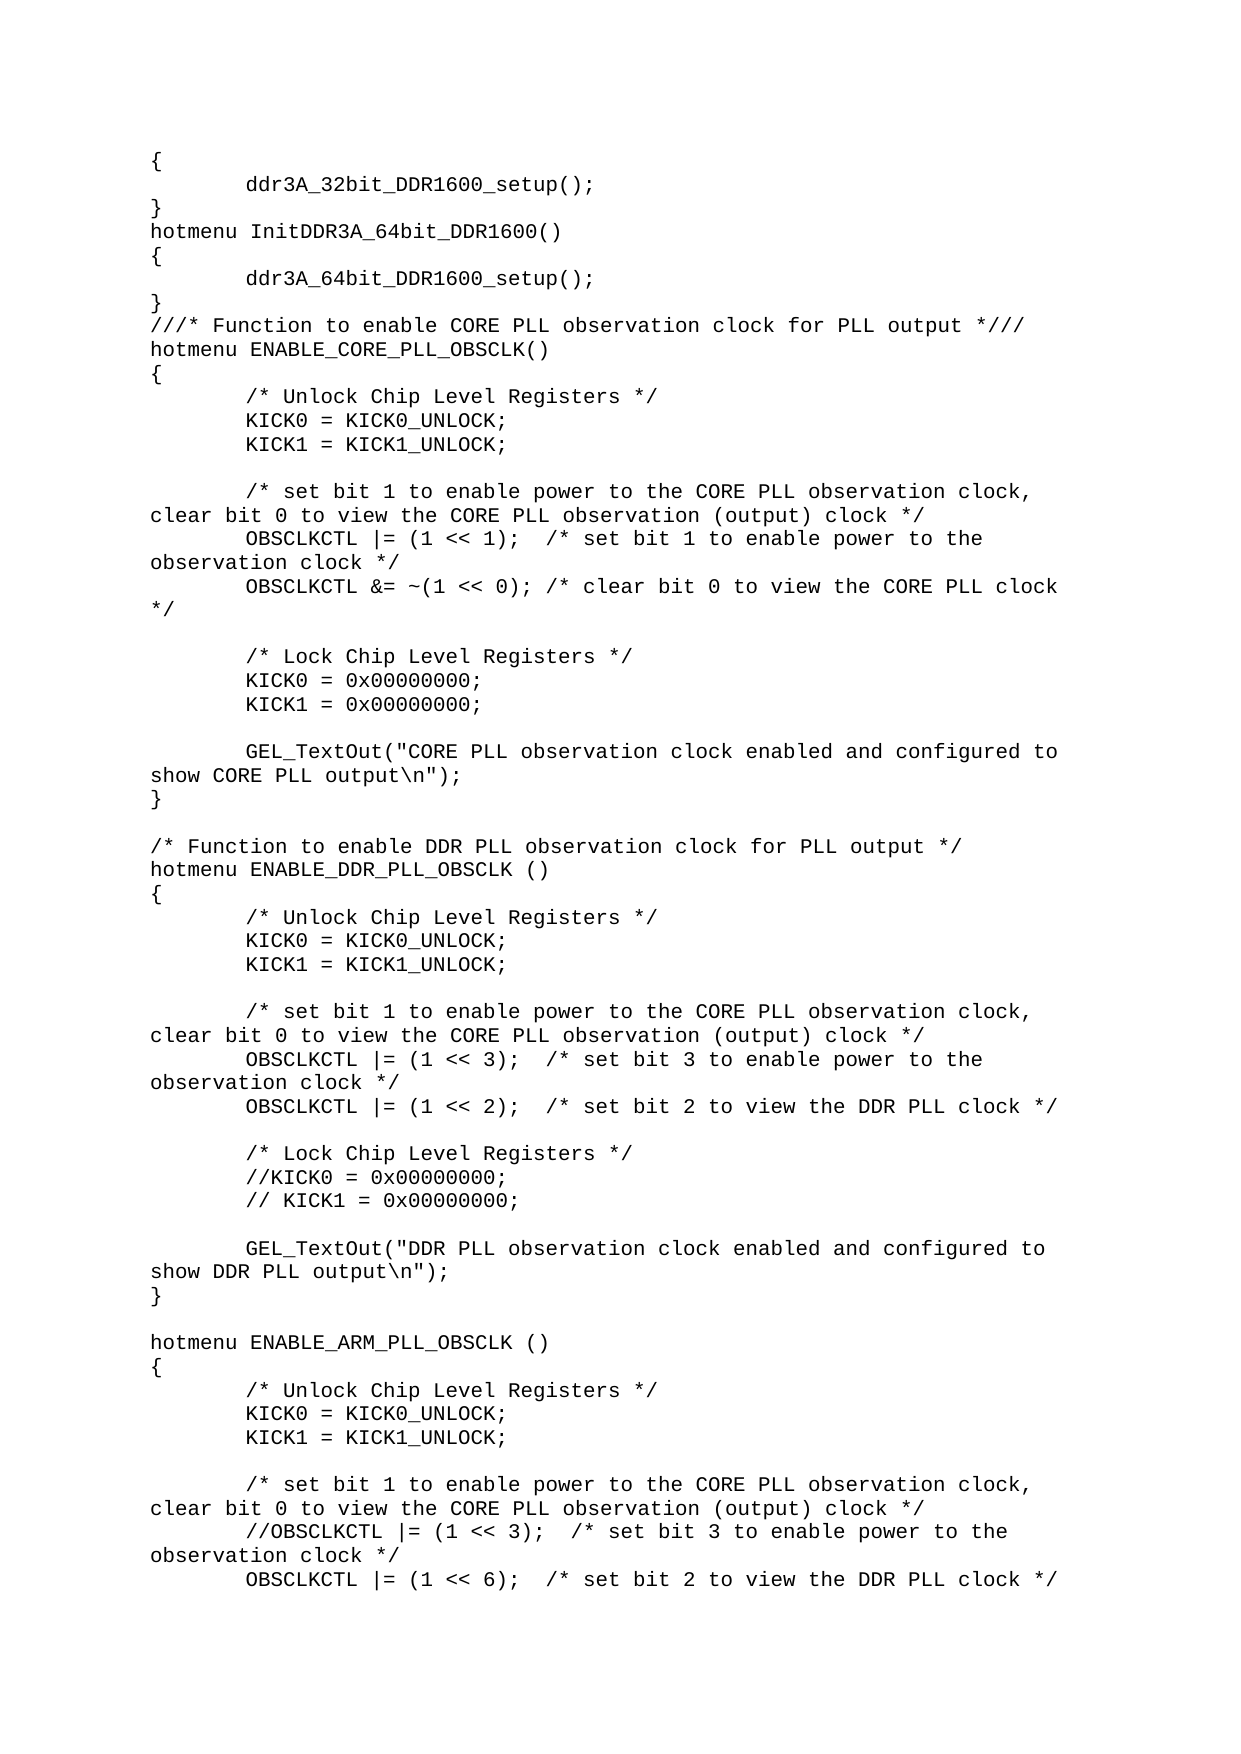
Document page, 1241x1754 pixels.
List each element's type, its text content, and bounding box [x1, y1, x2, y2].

text /* set bit 1 to enable power to the CORE PLL observation clock, clear bit 0 to view the CORE PLL observation (output) clock */ [150, 1001, 1090, 1048]
text { [150, 244, 1090, 268]
text { [150, 150, 1090, 174]
text /* Unlock Chip Level Registers */ [150, 1379, 1090, 1403]
text /* Lock Chip Level Registers */ [150, 1143, 1090, 1167]
text { [150, 883, 1090, 907]
text KICK0 = KICK0_UNLOCK; [150, 410, 1090, 434]
text OBSCLKCTL |= (1 << 3); /* set bit 3 to enable power to the observation clock */ [150, 1048, 1090, 1096]
text KICK0 = KICK0_UNLOCK; [150, 930, 1090, 954]
text { [150, 363, 1090, 386]
text /* Function to enable DDR PLL observation clock for PLL output */ [150, 836, 1090, 859]
text OBSCLKCTL |= (1 << 6); /* set bit 2 to view the DDR PLL clock */ [150, 1569, 1090, 1592]
text ///* Function to enable CORE PLL observation clock for PLL output */// [150, 316, 1090, 339]
text OBSCLKCTL |= (1 << 1); /* set bit 1 to enable power to the observation clock */ [150, 528, 1090, 576]
text /* set bit 1 to enable power to the CORE PLL observation clock, clear bit 0 to view the CORE PLL observation (output) clock */ [150, 481, 1090, 528]
text ddr3A_32bit_DDR1600_setup(); [150, 174, 1090, 197]
text } [150, 788, 1090, 812]
text } [150, 292, 1090, 316]
text KICK1 = KICK1_UNLOCK; [150, 1427, 1090, 1451]
text KICK0 = 0x00000000; [150, 670, 1090, 694]
text hotmenu ENABLE_DDR_PLL_OBSCLK () [150, 859, 1090, 883]
text hotmenu InitDDR3A_64bit_DDR1600() [150, 221, 1090, 244]
text OBSCLKCTL &= ~(1 << 0); /* clear bit 0 to view the CORE PLL clock */ [150, 576, 1090, 623]
text KICK1 = KICK1_UNLOCK; [150, 434, 1090, 457]
text //KICK0 = 0x00000000; [150, 1167, 1090, 1190]
text hotmenu ENABLE_ARM_PLL_OBSCLK () [150, 1332, 1090, 1356]
text /* Unlock Chip Level Registers */ [150, 386, 1090, 410]
text /* Lock Chip Level Registers */ [150, 647, 1090, 670]
text // KICK1 = 0x00000000; [150, 1190, 1090, 1214]
text KICK1 = 0x00000000; [150, 694, 1090, 717]
text GEL_TextOut("CORE PLL observation clock enabled and configured to show CORE PLL output\n"); [150, 741, 1090, 788]
text /* Unlock Chip Level Registers */ [150, 907, 1090, 930]
text GEL_TextOut("DDR PLL observation clock enabled and configured to show DDR PLL output\n"); [150, 1238, 1090, 1285]
text KICK1 = KICK1_UNLOCK; [150, 954, 1090, 978]
text hotmenu ENABLE_CORE_PLL_OBSCLK() [150, 339, 1090, 363]
text { [150, 1356, 1090, 1379]
text /* set bit 1 to enable power to the CORE PLL observation clock, clear bit 0 to view the CORE PLL observation (output) clock */ [150, 1474, 1090, 1521]
text } [150, 197, 1090, 221]
text } [150, 1285, 1090, 1309]
text KICK0 = KICK0_UNLOCK; [150, 1403, 1090, 1427]
text OBSCLKCTL |= (1 << 2); /* set bit 2 to view the DDR PLL clock */ [150, 1096, 1090, 1119]
text ddr3A_64bit_DDR1600_setup(); [150, 268, 1090, 292]
text //OBSCLKCTL |= (1 << 3); /* set bit 3 to enable power to the observation clock */ [150, 1521, 1090, 1569]
